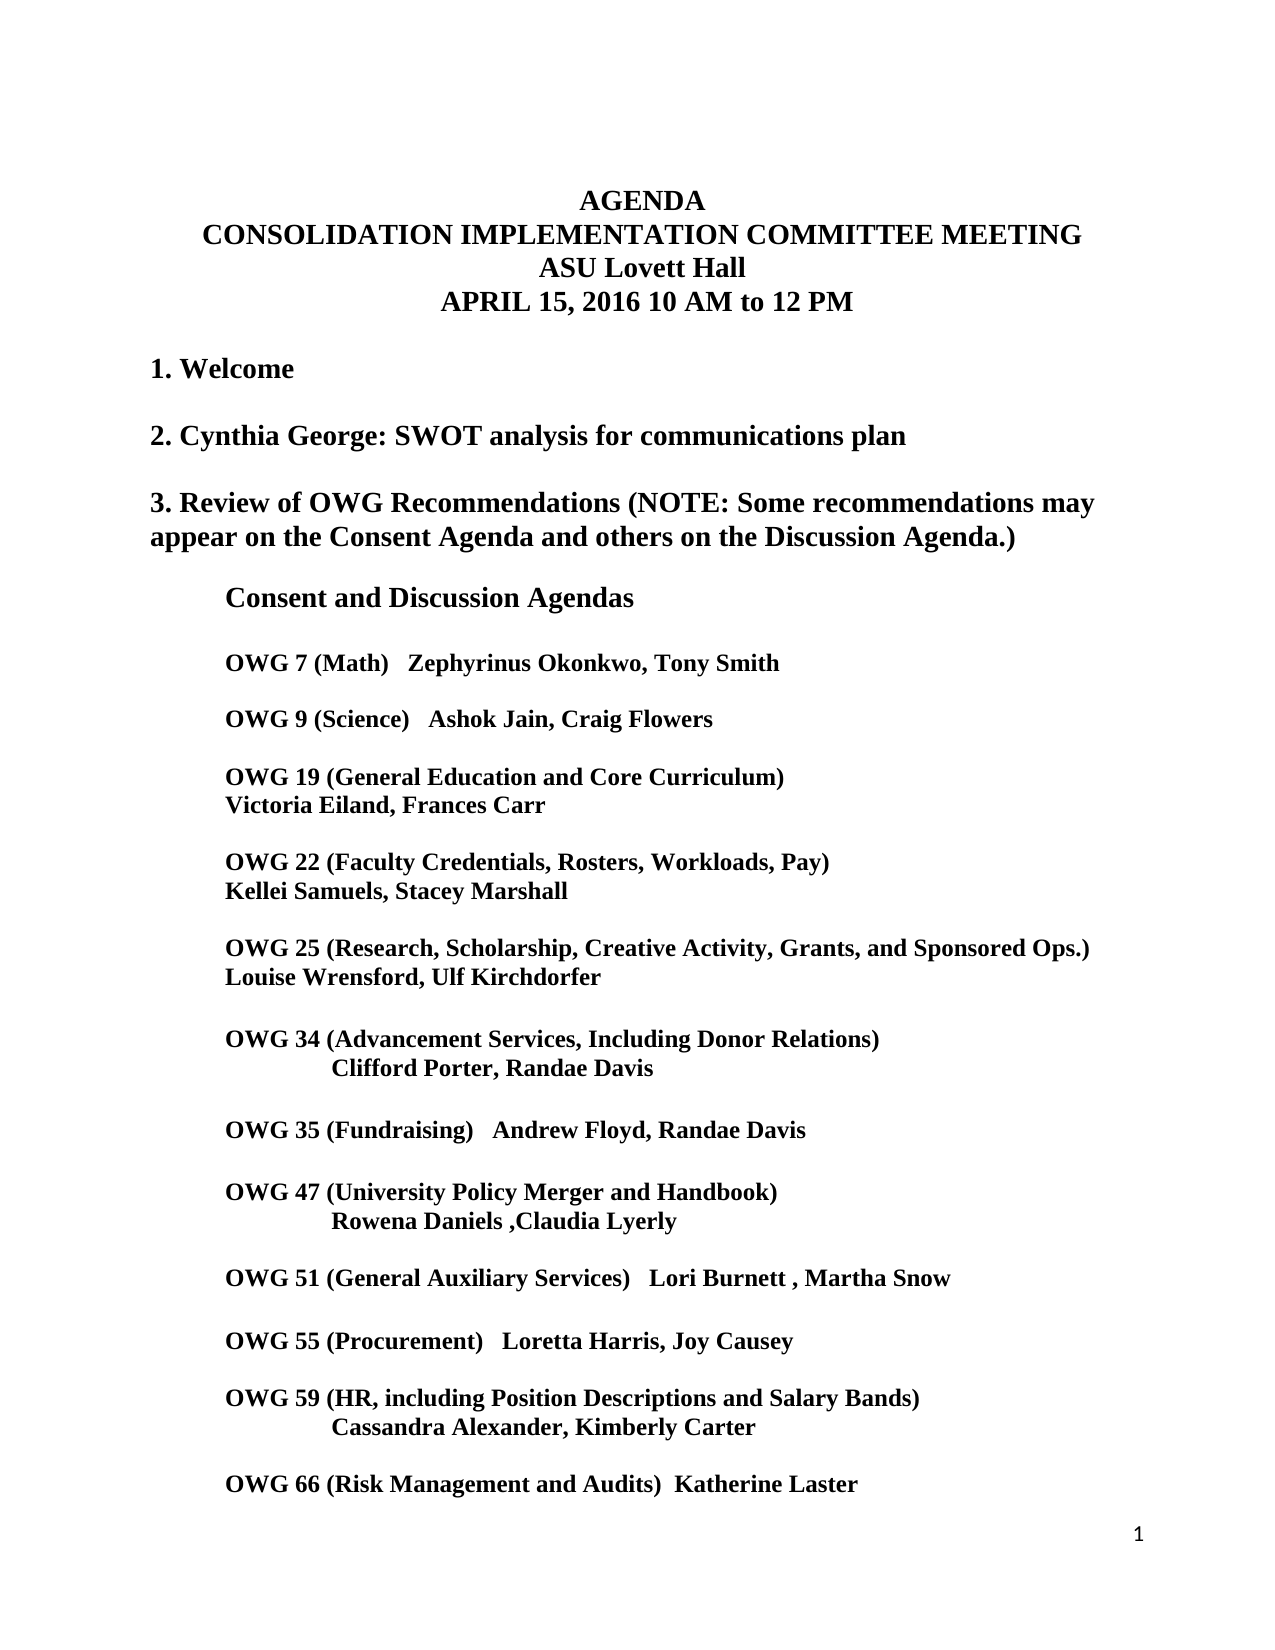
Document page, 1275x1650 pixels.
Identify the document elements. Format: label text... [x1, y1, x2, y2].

text OWG 55 (Procurement) Loretta Harris, Joy Causey [150, 1326, 1144, 1354]
text OWG 25 (Research, Scholarship, Creative Activity, Grants, and Sponsored Ops.) [150, 933, 1144, 962]
text OWG 34 (Advancement Services, Including Donor Relations) [150, 1024, 1144, 1053]
text Louise Wrensford, Ulf Kirchdorfer [150, 962, 1144, 990]
text APRIL 15, 2016 10 AM to 12 PM [150, 284, 1144, 318]
text AGENDA [122, 183, 1162, 217]
text OWG 9 (Science) Ashok Jain, Craig Flowers [150, 704, 1144, 733]
text 3. Review of OWG Recommendations (NOTE: Some recommendations may appear on the Consent Agenda and others on the Discussion Agenda.) [150, 485, 1144, 552]
text OWG 51 (General Auxiliary Services) Lori Burnett , Martha Snow [150, 1263, 1144, 1292]
text Kellei Samuels, Stacey Marshall [150, 876, 1144, 905]
text 2. Cynthia George: SWOT analysis for communications plan [150, 418, 1144, 452]
text OWG 7 (Math) Zephyrinus Okonkwo, Tony Smith [150, 648, 1144, 676]
text OWG 47 (University Policy Merger and Handbook) [150, 1177, 1144, 1206]
text ASU Lovett Hall [122, 251, 1162, 284]
text OWG 35 (Fundraising) Andrew Floyd, Randae Davis [150, 1115, 1144, 1144]
text CONSOLIDATION IMPLEMENTATION COMMITTEE MEETING [122, 217, 1162, 251]
text Clifford Porter, Randae Davis [150, 1053, 1144, 1081]
text Consent and Discussion Agendas [150, 581, 1144, 614]
text Rowena Daniels ,Claudia Lyerly [300, 1206, 1144, 1235]
text 1. Welcome [150, 351, 1144, 385]
text OWG 19 (General Education and Core Curriculum) [150, 762, 1144, 791]
text OWG 22 (Faculty Credentials, Rosters, Workloads, Pay) [150, 847, 1144, 876]
text Victoria Eiland, Frances Carr [150, 791, 1144, 819]
text OWG 59 (HR, including Position Descriptions and Salary Bands) [150, 1383, 1144, 1412]
text Cassandra Alexander, Kimberly Carter [300, 1412, 1144, 1441]
text OWG 66 (Risk Management and Audits) Katherine Laster [150, 1469, 1144, 1498]
